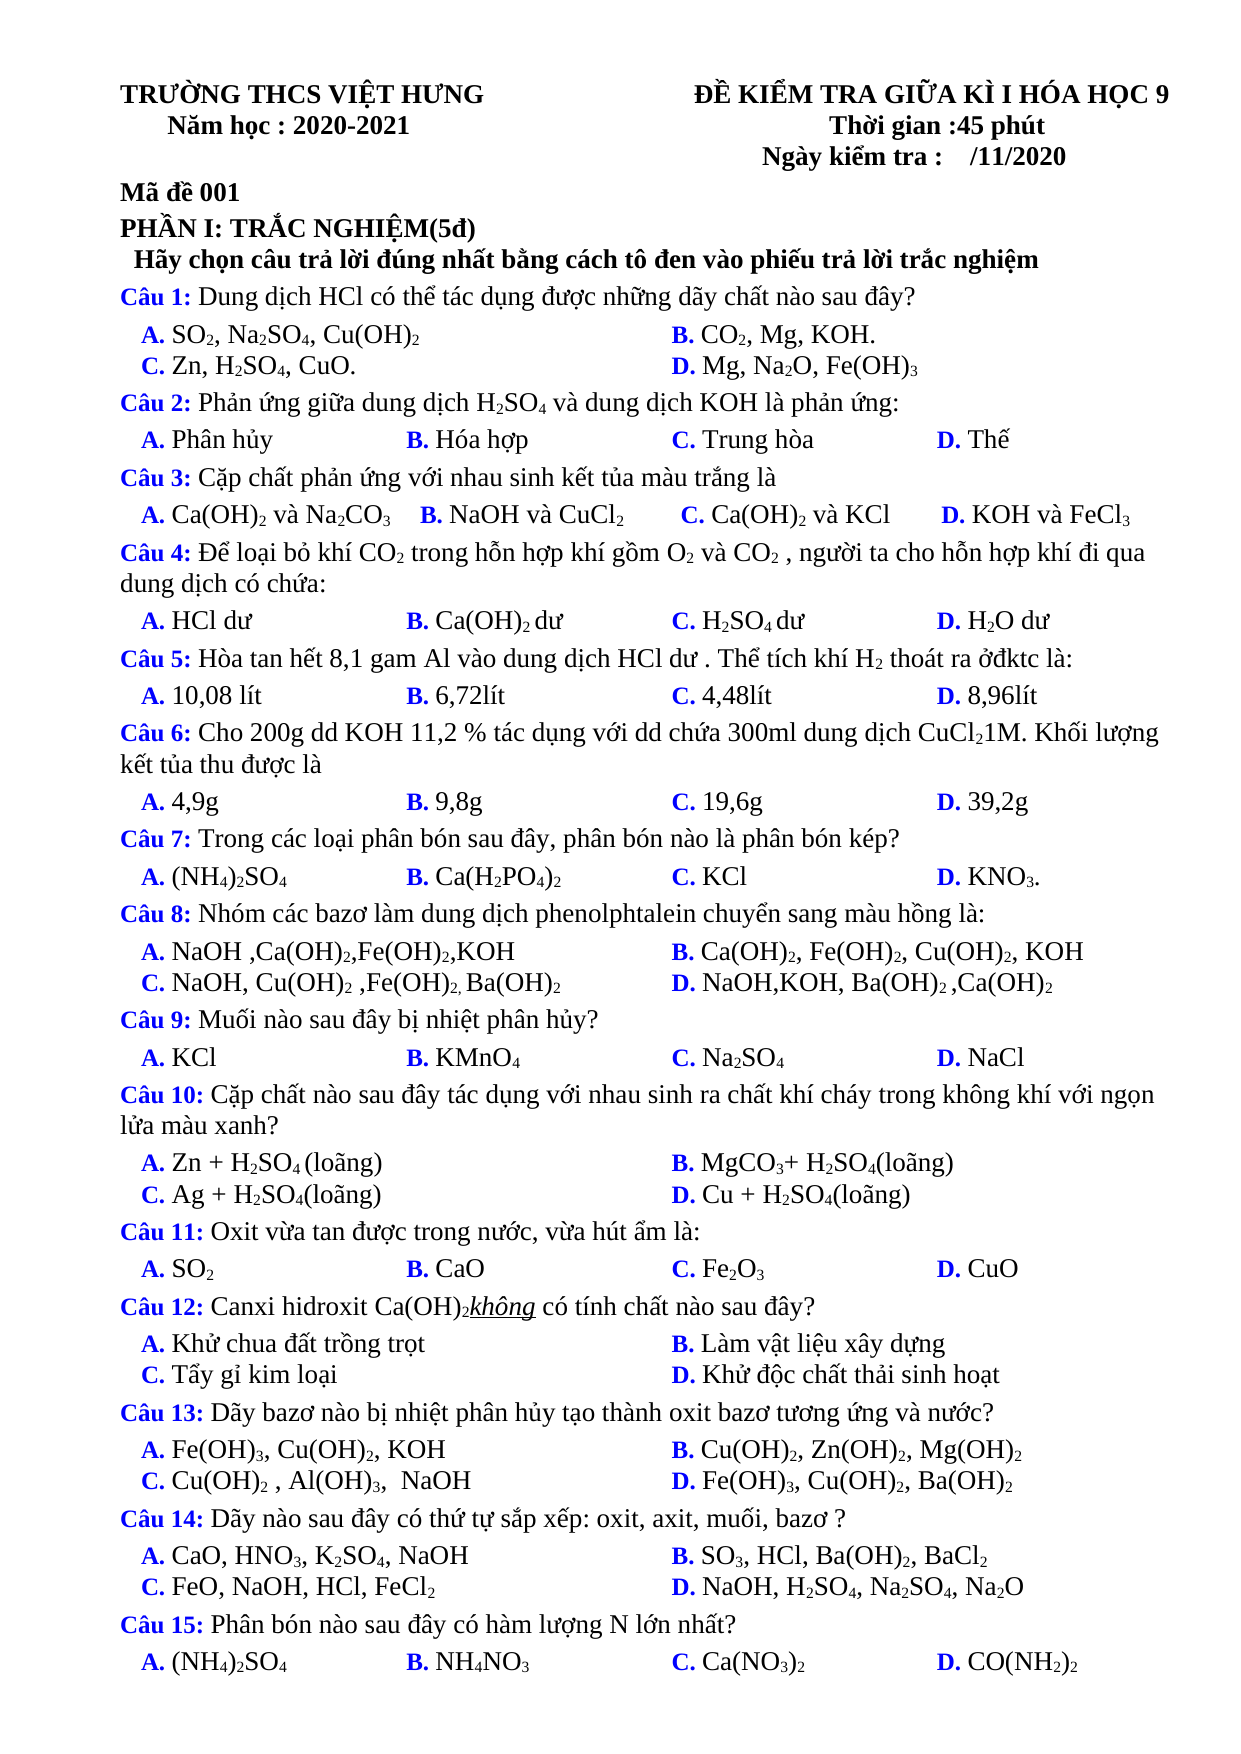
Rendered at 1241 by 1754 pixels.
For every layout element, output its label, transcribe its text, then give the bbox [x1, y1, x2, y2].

table_header C. Ca(OH)2 và KCl [669, 499, 930, 529]
text Câu 5: Hòa tan hết 8,1 gam Al vào dung dịch HCl dư . Thể tích khí H2 thoát ra ởđktc là: [120, 642, 1181, 673]
table_header A. 4,9g [130, 785, 395, 816]
table_cell D. NaOH, H2SO4, Na2SO4, Na2O [660, 1570, 1191, 1601]
text Câu 10: Cặp chất nào sau đây tác dụng với nhau sinh ra chất khí cháy trong không khí với ngọn lửa màu xanh? [120, 1078, 1181, 1140]
table_cell D. Fe(OH)3, Cu(OH)2, Ba(OH)2 [660, 1464, 1191, 1496]
table_header A. 10,08 lít [130, 679, 395, 710]
table_header A. SO2, Na2SO4, Cu(OH)2 [130, 318, 660, 349]
text Mã đề 001 [120, 176, 1181, 207]
table_header B. Ca(OH)2 dư [395, 604, 660, 636]
table_header B. Hóa hợp [395, 424, 660, 455]
text Câu 8: Nhóm các bazơ làm dung dịch phenolphtalein chuyển sang màu hồng là: [120, 897, 1181, 928]
table_header A. CaO, HNO3, K2SO4, NaOH [130, 1539, 660, 1570]
table_header B. Cu(OH)2, Zn(OH)2, Mg(OH)2 [660, 1433, 1191, 1464]
table_cell C. Cu(OH)2 , Al(OH)3, NaOH [130, 1464, 660, 1496]
table_header D. KNO3. [925, 860, 1191, 891]
table_cell D. Khử độc chất thải sinh hoạt [660, 1359, 1191, 1389]
table_cell C. Tẩy gỉ kim loại [130, 1359, 660, 1389]
text Câu 4: Để loại bỏ khí CO2 trong hỗn hợp khí gồm O2 và CO2 , người ta cho hỗn hợp khí đi qua dung dịch có chứa: [120, 536, 1181, 598]
table_header D. 39,2g [925, 785, 1191, 816]
text Câu 1: Dung dịch HCl có thể tác dụng được những dãy chất nào sau đây? [120, 280, 1181, 311]
table_cell C. Ag + H2SO4(loãng) [130, 1178, 660, 1209]
text Hãy chọn câu trả lời đúng nhất bằng cách tô đen vào phiếu trả lời trắc nghiệm [120, 243, 1181, 274]
table_header A. (NH4)2SO4 [130, 1645, 395, 1676]
table_header D. 8,96lít [925, 679, 1191, 710]
text Câu 9: Muối nào sau đây bị nhiệt phân hủy? [120, 1003, 1181, 1034]
table_header D. CuO [925, 1253, 1191, 1284]
table_header C. Ca(NO3)2 [660, 1645, 925, 1676]
table_header B. 9,8g [395, 785, 660, 816]
text Câu 2: Phản ứng giữa dung dịch H2SO4 và dung dịch KOH là phản ứng: [120, 386, 1181, 417]
table_header A. NaOH ,Ca(OH)2,Fe(OH)2,KOH [130, 935, 660, 966]
table_header A. HCl dư [130, 604, 395, 636]
table_header B. CaO [395, 1253, 660, 1284]
text PHẦN I: TRẮC NGHIỆM(5đ) [120, 212, 1181, 243]
table_header D. H2O dư [925, 604, 1191, 636]
table_header C. 4,48lít [660, 679, 925, 710]
text Câu 3: Cặp chất phản ứng với nhau sinh kết tủa màu trắng là [120, 461, 1181, 492]
table_header B. Làm vật liệu xây dựng [660, 1327, 1191, 1358]
table_header B. CO2, Mg, KOH. [660, 318, 1191, 349]
table_header C. H2SO4 dư [660, 604, 925, 636]
table_header B. NH4NO3 [395, 1645, 660, 1676]
table_header B. NaOH và CuCl2 [409, 499, 669, 529]
table_header C. Na2SO4 [660, 1041, 925, 1072]
table_header B. MgCO3+ H2SO4(loãng) [660, 1147, 1191, 1178]
table_header C. Trung hòa [660, 424, 925, 455]
table_cell C. FeO, NaOH, HCl, FeCl2 [130, 1570, 660, 1601]
table_header D. CO(NH2)2 [925, 1645, 1191, 1676]
table_cell C. Zn, H2SO4, CuO. [130, 349, 660, 380]
text Câu 14: Dãy nào sau đây có thứ tự sắp xếp: oxit, axit, muối, bazơ ? [120, 1502, 1181, 1533]
table_header D. NaCl [925, 1041, 1191, 1072]
table_header D. KOH và FeCl3 [930, 499, 1191, 529]
text TRƯỜNG THCS VIỆT HƯNG ĐỀ KIỂM TRA GIỮA KÌ I HÓA HỌC 9 [120, 78, 1181, 109]
text Năm học : 2020-2021 Thời gian :45 phút [120, 109, 1181, 140]
table_header A. Khử chua đất trồng trọt [130, 1327, 660, 1358]
table_header B. Ca(OH)2, Fe(OH)2, Cu(OH)2, KOH [660, 935, 1191, 966]
table_cell C. NaOH, Cu(OH)2 ,Fe(OH)2, Ba(OH)2 [130, 966, 660, 997]
table_header A. KCl [130, 1041, 395, 1072]
table_header A. Ca(OH)2 và Na2CO3 [130, 499, 408, 529]
text Câu 15: Phân bón nào sau đây có hàm lượng N lớn nhất? [120, 1608, 1181, 1639]
table_header B. SO3, HCl, Ba(OH)2, BaCl2 [660, 1539, 1191, 1570]
table_header A. SO2 [130, 1253, 395, 1284]
text Câu 13: Dãy bazơ nào bị nhiệt phân hủy tạo thành oxit bazơ tương ứng và nước? [120, 1396, 1181, 1427]
table_cell D. NaOH,KOH, Ba(OH)2 ,Ca(OH)2 [660, 966, 1191, 997]
text Câu 11: Oxit vừa tan được trong nước, vừa hút ẩm là: [120, 1215, 1181, 1246]
table_header B. 6,72lít [395, 679, 660, 710]
text Câu 7: Trong các loại phân bón sau đây, phân bón nào là phân bón kép? [120, 822, 1181, 854]
table_cell D. Mg, Na2O, Fe(OH)3 [660, 349, 1191, 380]
table_header B. KMnO4 [395, 1041, 660, 1072]
text Câu 12: Canxi hidroxit Ca(OH)2không có tính chất nào sau đây? [120, 1290, 1181, 1321]
table_header A. (NH4)2SO4 [130, 860, 395, 891]
table_header A. Fe(OH)3, Cu(OH)2, KOH [130, 1433, 660, 1464]
text Ngày kiểm tra : /11/2020 [120, 140, 1181, 171]
table_header C. KCl [660, 860, 925, 891]
table_header A. Zn + H2SO4 (loãng) [130, 1147, 660, 1178]
table_header C. Fe2O3 [660, 1253, 925, 1284]
table_header B. Ca(H2PO4)2 [395, 860, 660, 891]
table_header C. 19,6g [660, 785, 925, 816]
table_cell D. Cu + H2SO4(loãng) [660, 1178, 1191, 1209]
table_header A. Phân hủy [130, 424, 395, 455]
table_header D. Thế [925, 424, 1191, 455]
text Câu 6: Cho 200g dd KOH 11,2 % tác dụng với dd chứa 300ml dung dịch CuCl21M. Khối lượng kết tủa thu được là [120, 717, 1181, 779]
